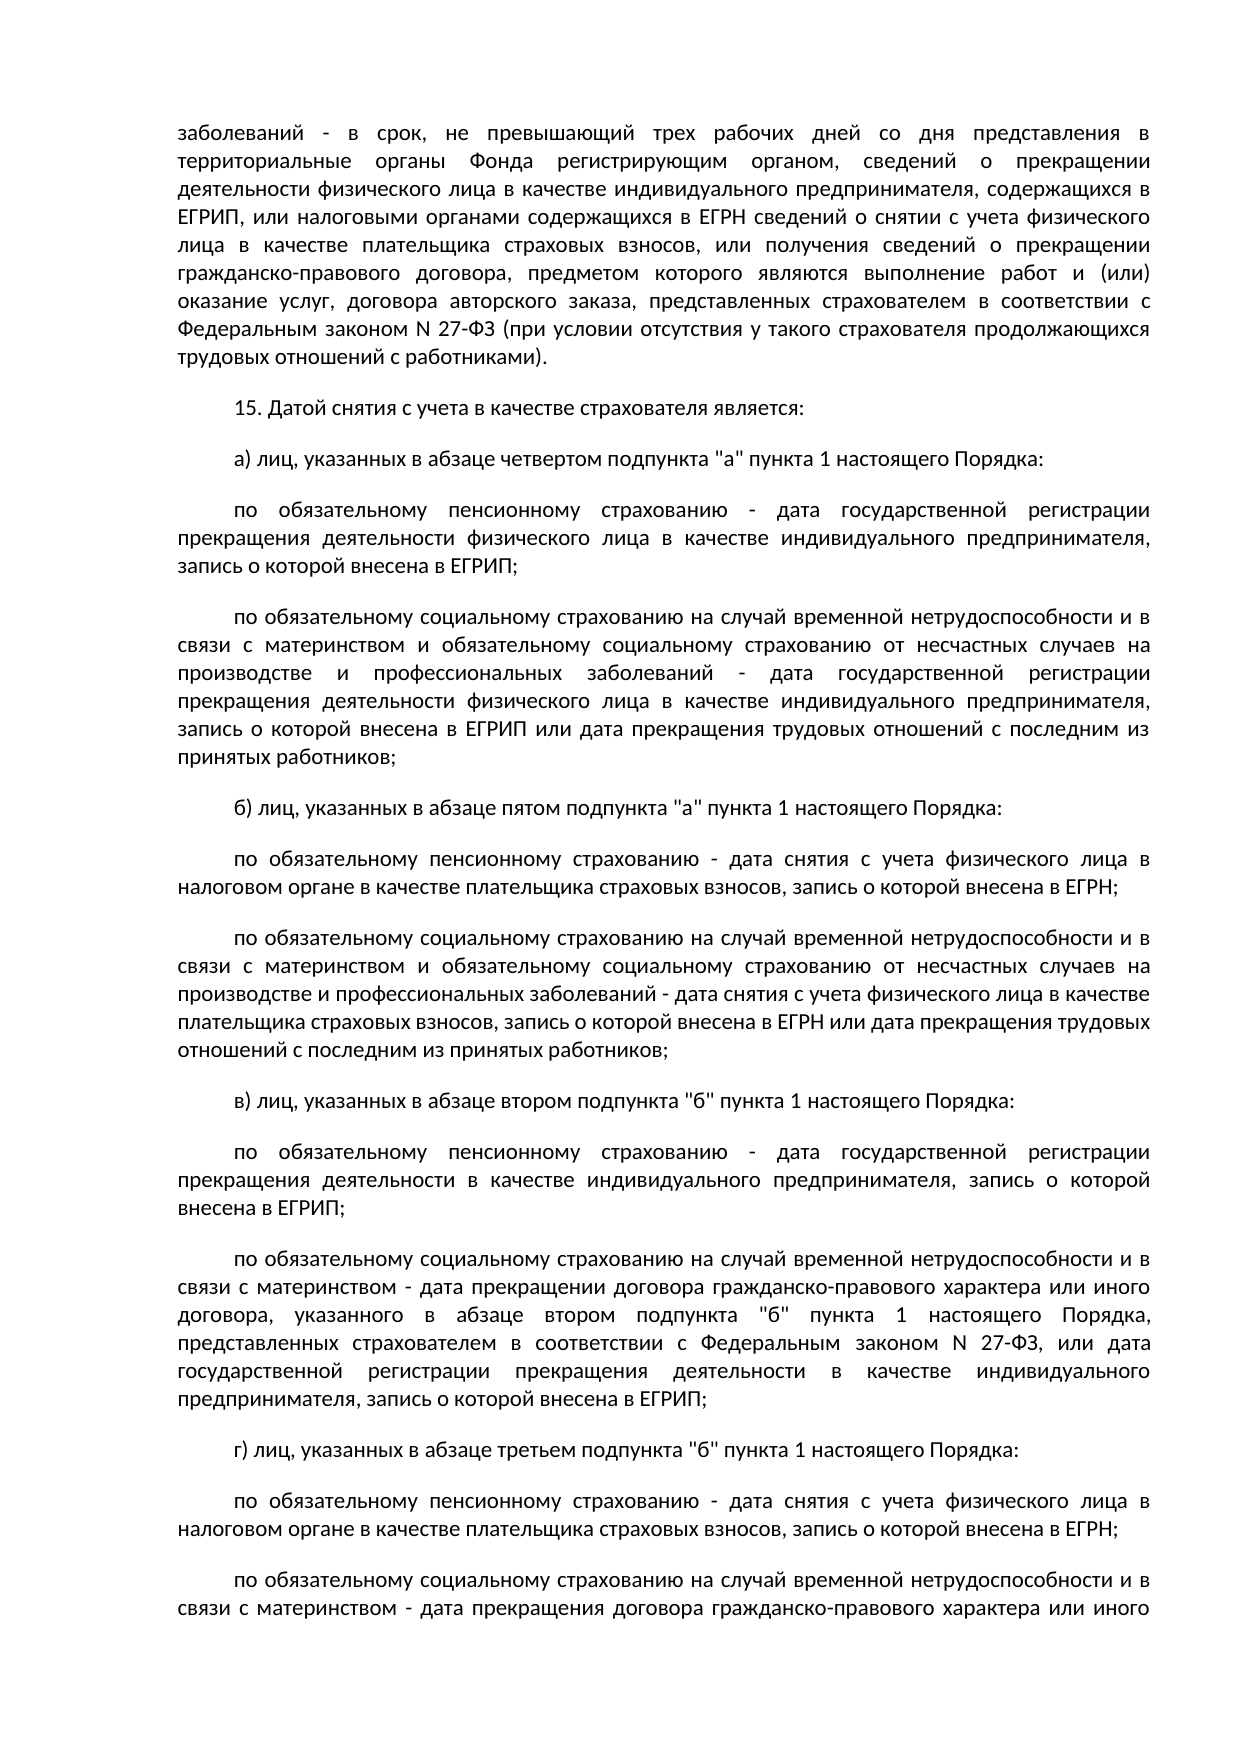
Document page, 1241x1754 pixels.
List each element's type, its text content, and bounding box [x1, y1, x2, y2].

text по обязательному социальному страхованию на случай временной нетрудоспособности и в связи с материнством и обязательному социальному страхованию от несчастных случаев на производстве и профессиональных заболеваний - дата государственной регистрации прекращения деятельности физического лица в качестве индивидуального предпринимателя, запись о которой внесена в ЕГРИП или дата прекращения трудовых отношений с последним из принятых работников; [177, 602, 1152, 770]
text по обязательному социальному страхованию на случай временной нетрудоспособности и в связи с материнством и обязательному социальному страхованию от несчастных случаев на производстве и профессиональных заболеваний - дата снятия с учета физического лица в качестве плательщика страховых взносов, запись о которой внесена в ЕГРН или дата прекращения трудовых отношений с последним из принятых работников; [177, 923, 1152, 1063]
text по обязательному пенсионному страхованию - дата государственной регистрации прекращения деятельности физического лица в качестве индивидуального предпринимателя, запись о которой внесена в ЕГРИП; [177, 495, 1152, 579]
text по обязательному социальному страхованию на случай временной нетрудоспособности и в связи с материнством - дата прекращении договора гражданско-правового характера или иного договора, указанного в абзаце втором подпункта "б" пункта 1 настоящего Порядка, представленных страхователем в соответствии с Федеральным законом N 27-ФЗ, или дата государственной регистрации прекращения деятельности в качестве индивидуального предпринимателя, запись о которой внесена в ЕГРИП; [177, 1244, 1152, 1412]
text по обязательному пенсионному страхованию - дата снятия с учета физического лица в налоговом органе в качестве плательщика страховых взносов, запись о которой внесена в ЕГРН; [177, 1486, 1152, 1542]
text 15. Датой снятия с учета в качестве страхователя является: [177, 393, 1152, 421]
text а) лиц, указанных в абзаце четвертом подпункта "а" пункта 1 настоящего Порядка: [177, 444, 1152, 472]
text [177, 118, 1152, 370]
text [177, 1565, 1152, 1621]
text в) лиц, указанных в абзаце втором подпункта "б" пункта 1 настоящего Порядка: [177, 1086, 1152, 1114]
text по обязательному пенсионному страхованию - дата снятия с учета физического лица в налоговом органе в качестве плательщика страховых взносов, запись о которой внесена в ЕГРН; [177, 844, 1152, 900]
text по обязательному пенсионному страхованию - дата государственной регистрации прекращения деятельности в качестве индивидуального предпринимателя, запись о которой внесена в ЕГРИП; [177, 1137, 1152, 1221]
text г) лиц, указанных в абзаце третьем подпункта "б" пункта 1 настоящего Порядка: [177, 1435, 1152, 1463]
text б) лиц, указанных в абзаце пятом подпункта "а" пункта 1 настоящего Порядка: [177, 793, 1152, 821]
